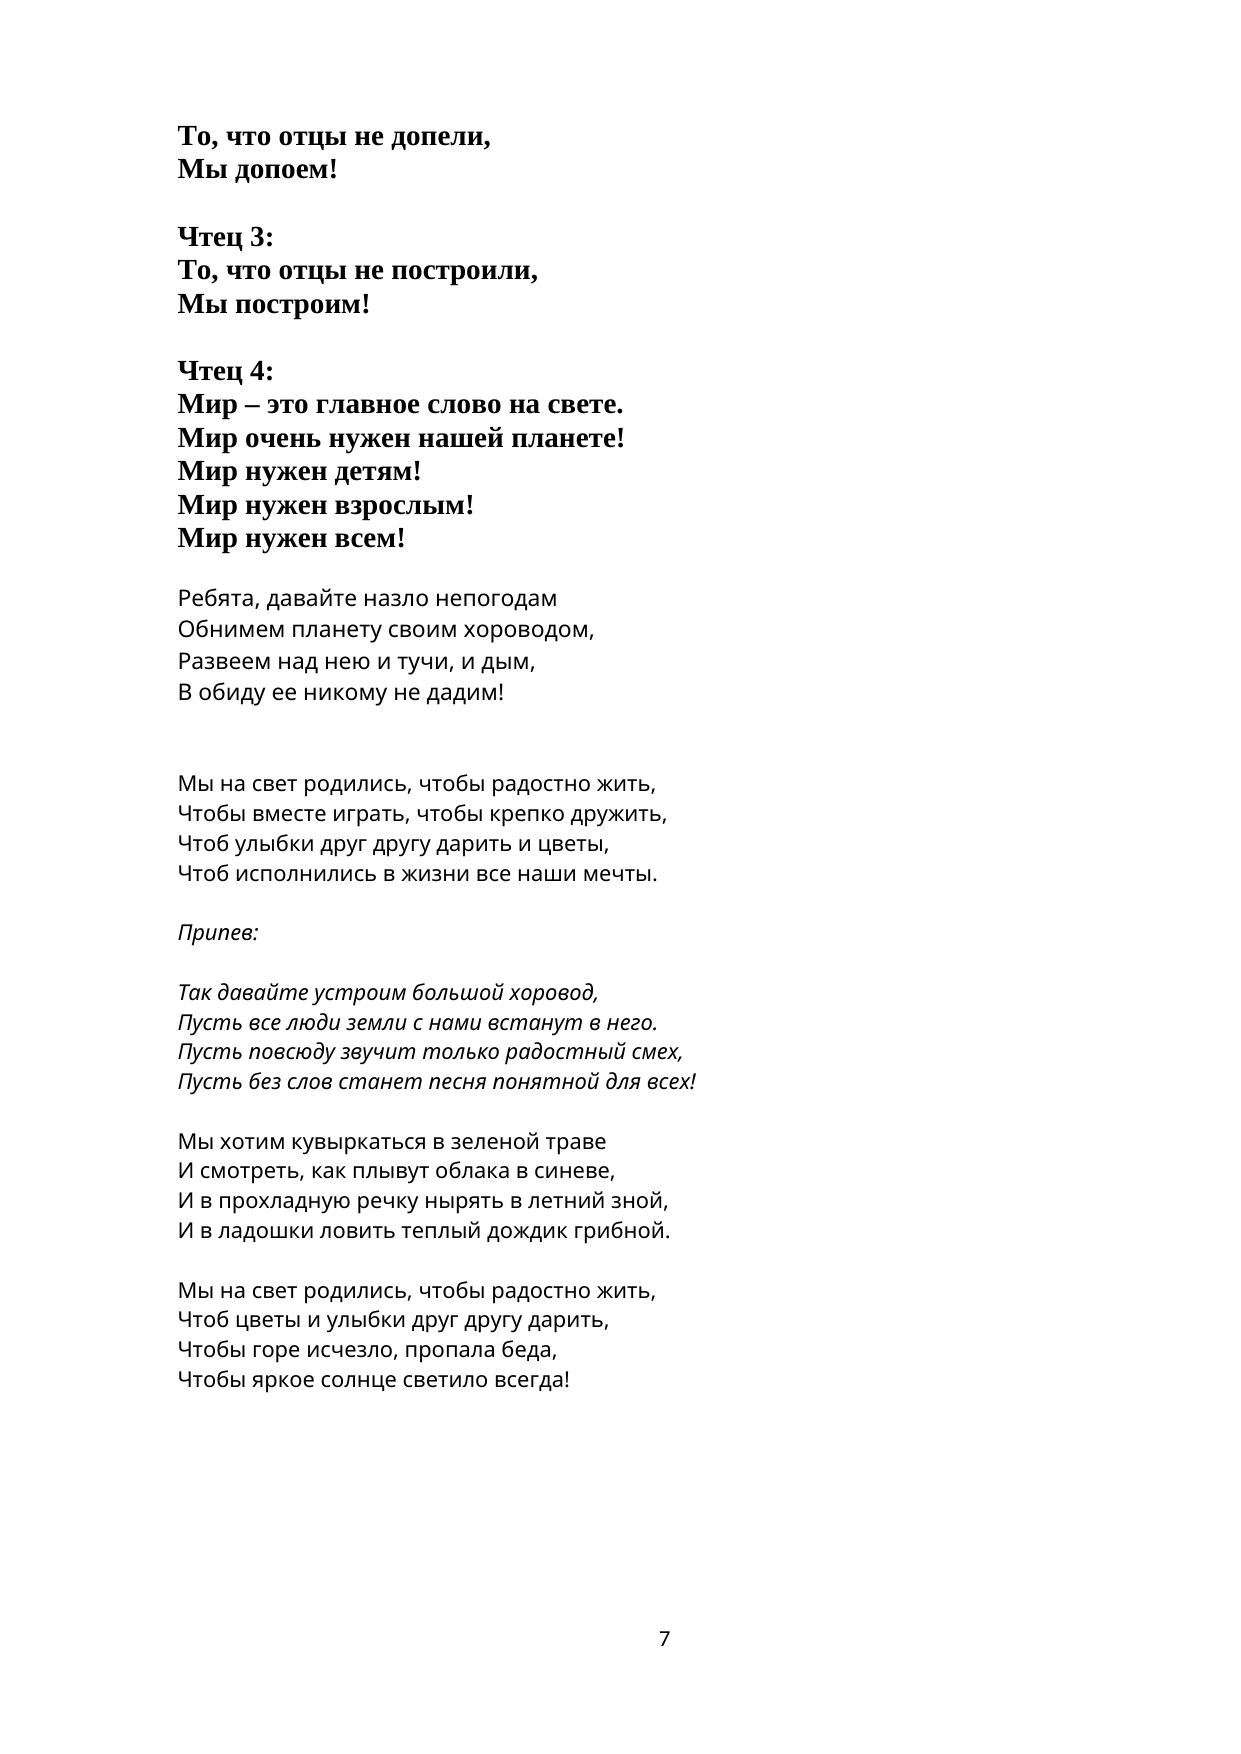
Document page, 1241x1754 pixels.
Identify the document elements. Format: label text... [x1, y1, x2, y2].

text Чтец 4: [177, 353, 1152, 386]
text То, что отцы не построили, [177, 252, 1152, 286]
text Мир нужен детям! [177, 453, 1152, 487]
text Мир очень нужен нашей планете! [177, 420, 1152, 453]
text Мир нужен всем! [177, 521, 1152, 554]
text Мы построим! [177, 286, 1152, 319]
text Мы на свет родились, чтобы радостно жить, Чтобы вместе играть, чтобы крепко дружить, Чтоб улыбки друг другу дарить и цветы, Чтоб исполнились в жизни все наши мечты. Припев: Так давайте устроим большой хоровод, Пусть все люди земли с нами встанут в него. Пусть повсюду звучит только радостный смех, Пусть без слов станет песня понятной для всех! Мы хотим кувыркаться в зеленой траве И смотреть, как плывут облака в синеве, И в прохладную речку нырять в летний зной, И в ладошки ловить теплый дождик грибной. Мы на свет родились, чтобы радостно жить, Чтоб цветы и улыбки друг другу дарить, Чтобы горе исчезло, пропала беда, Чтобы яркое солнце светило всегда! [177, 768, 1152, 1394]
text Мир – это главное слово на свете. [177, 386, 1152, 420]
text Мы допоем! [177, 152, 1152, 185]
text Мир нужен взрослым! [177, 487, 1152, 521]
text Чтец 3: [177, 219, 1152, 252]
text То, что отцы не допели, [177, 118, 1152, 152]
text Ребята, давайте назло непогодам Обнимем планету своим хороводом, Развеем над нею и тучи, и дым, В обиду ее никому не дадим! [177, 582, 1152, 707]
